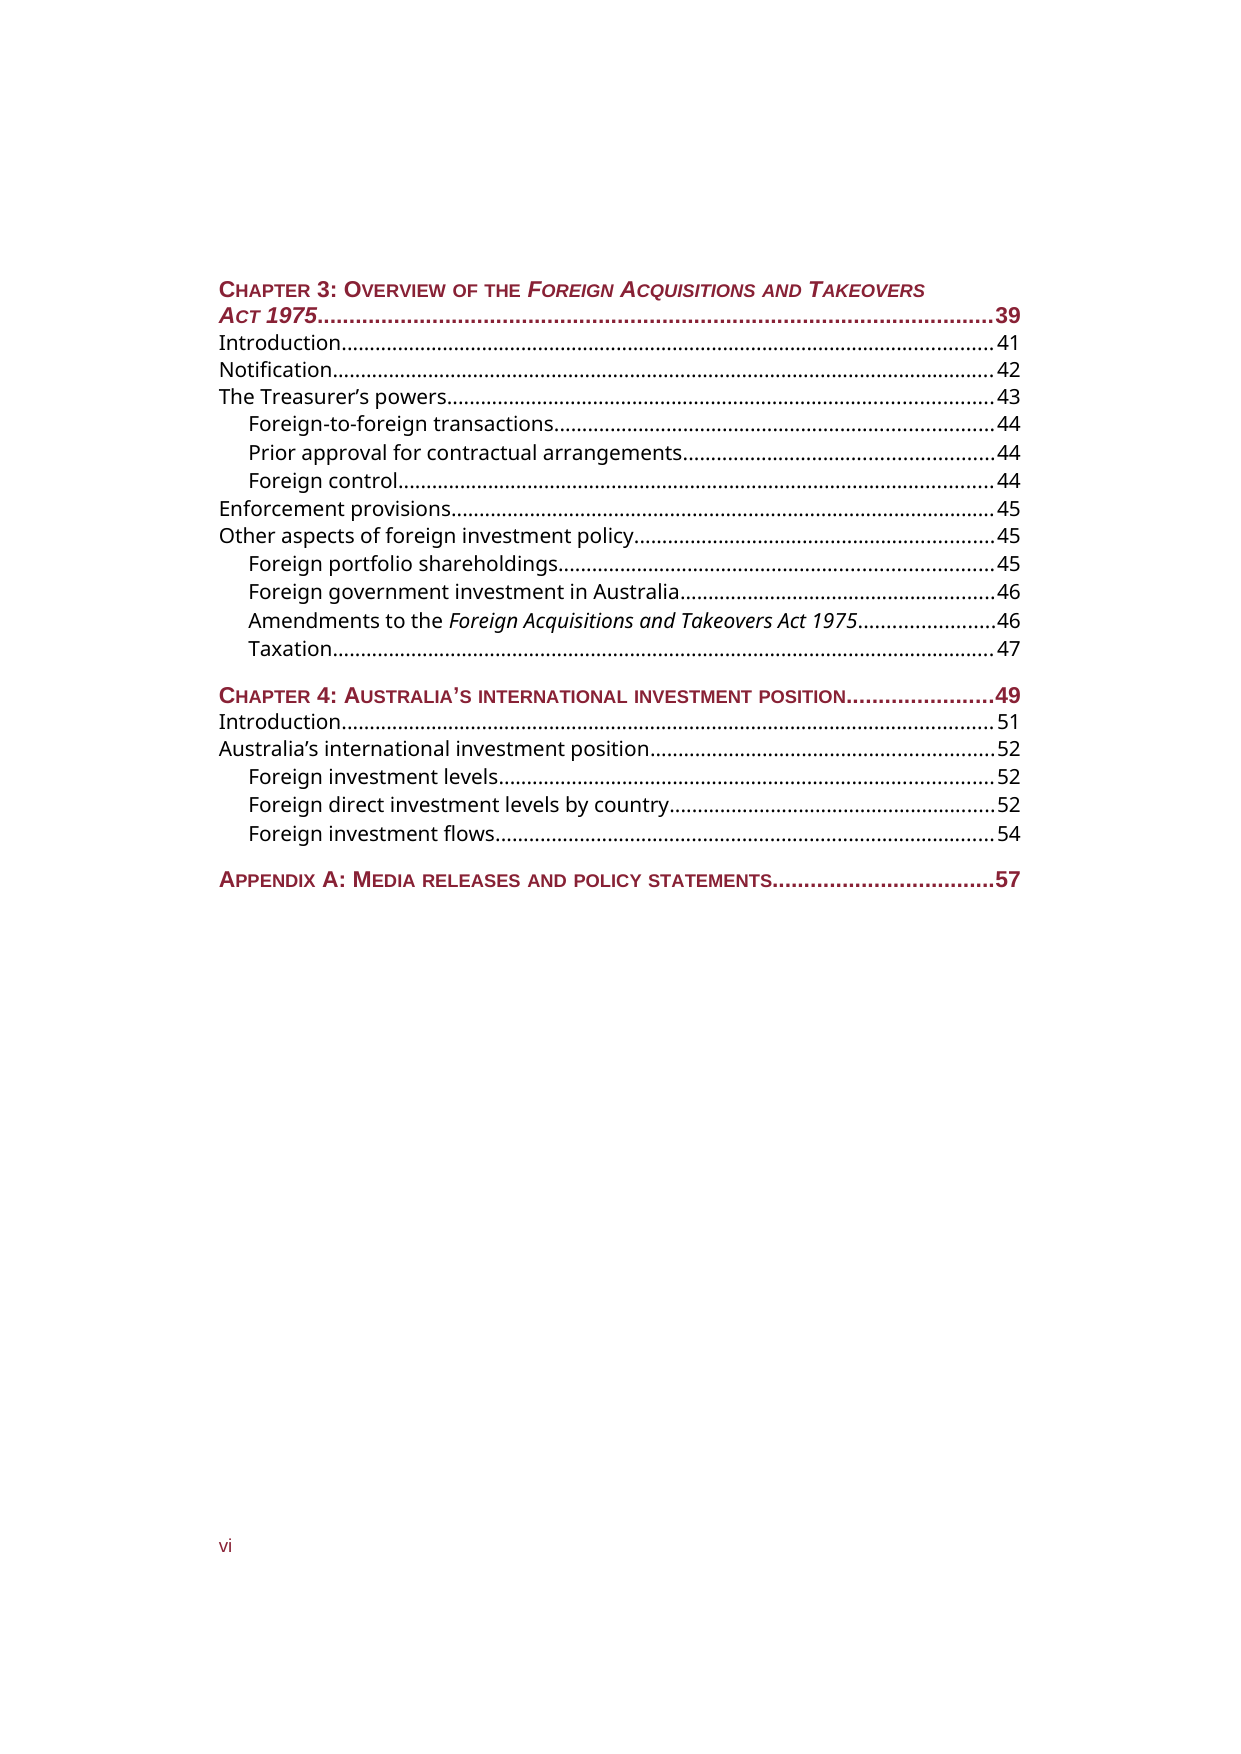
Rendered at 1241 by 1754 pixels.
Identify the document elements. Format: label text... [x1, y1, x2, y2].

text Amendments to the Foreign Acquisitions and Takeovers Act 1975 46 [248, 606, 933, 634]
text Introduction 41 [218, 328, 933, 355]
text Notification 42 [218, 355, 933, 382]
text Foreign government investment in Australia 46 [248, 577, 933, 606]
text Chapter 4: Australia’s international investment position 49 [218, 682, 933, 708]
text Appendix A: Media releases and policy statements 57 [218, 866, 933, 892]
text Taxation 47 [248, 634, 933, 663]
text Foreign control 44 [248, 466, 933, 495]
text Chapter 3: Overview of the Foreign Acquisitions and Takeovers Act 1975 39 [218, 276, 933, 328]
text Other aspects of foreign investment policy 45 [218, 522, 933, 549]
text The Treasurer’s powers 43 [218, 382, 933, 409]
text Foreign portfolio shareholdings 45 [248, 549, 933, 577]
text Prior approval for contractual arrangements 44 [248, 438, 933, 466]
text Introduction 51 [218, 708, 933, 735]
text Foreign investment levels 52 [248, 762, 933, 791]
text Foreign investment flows 54 [248, 819, 933, 847]
text Australia’s international investment position 52 [218, 735, 933, 762]
text Foreign direct investment levels by country 52 [248, 791, 933, 819]
text Enforcement provisions 45 [218, 495, 933, 522]
text Foreign-to-foreign transactions 44 [248, 409, 933, 438]
